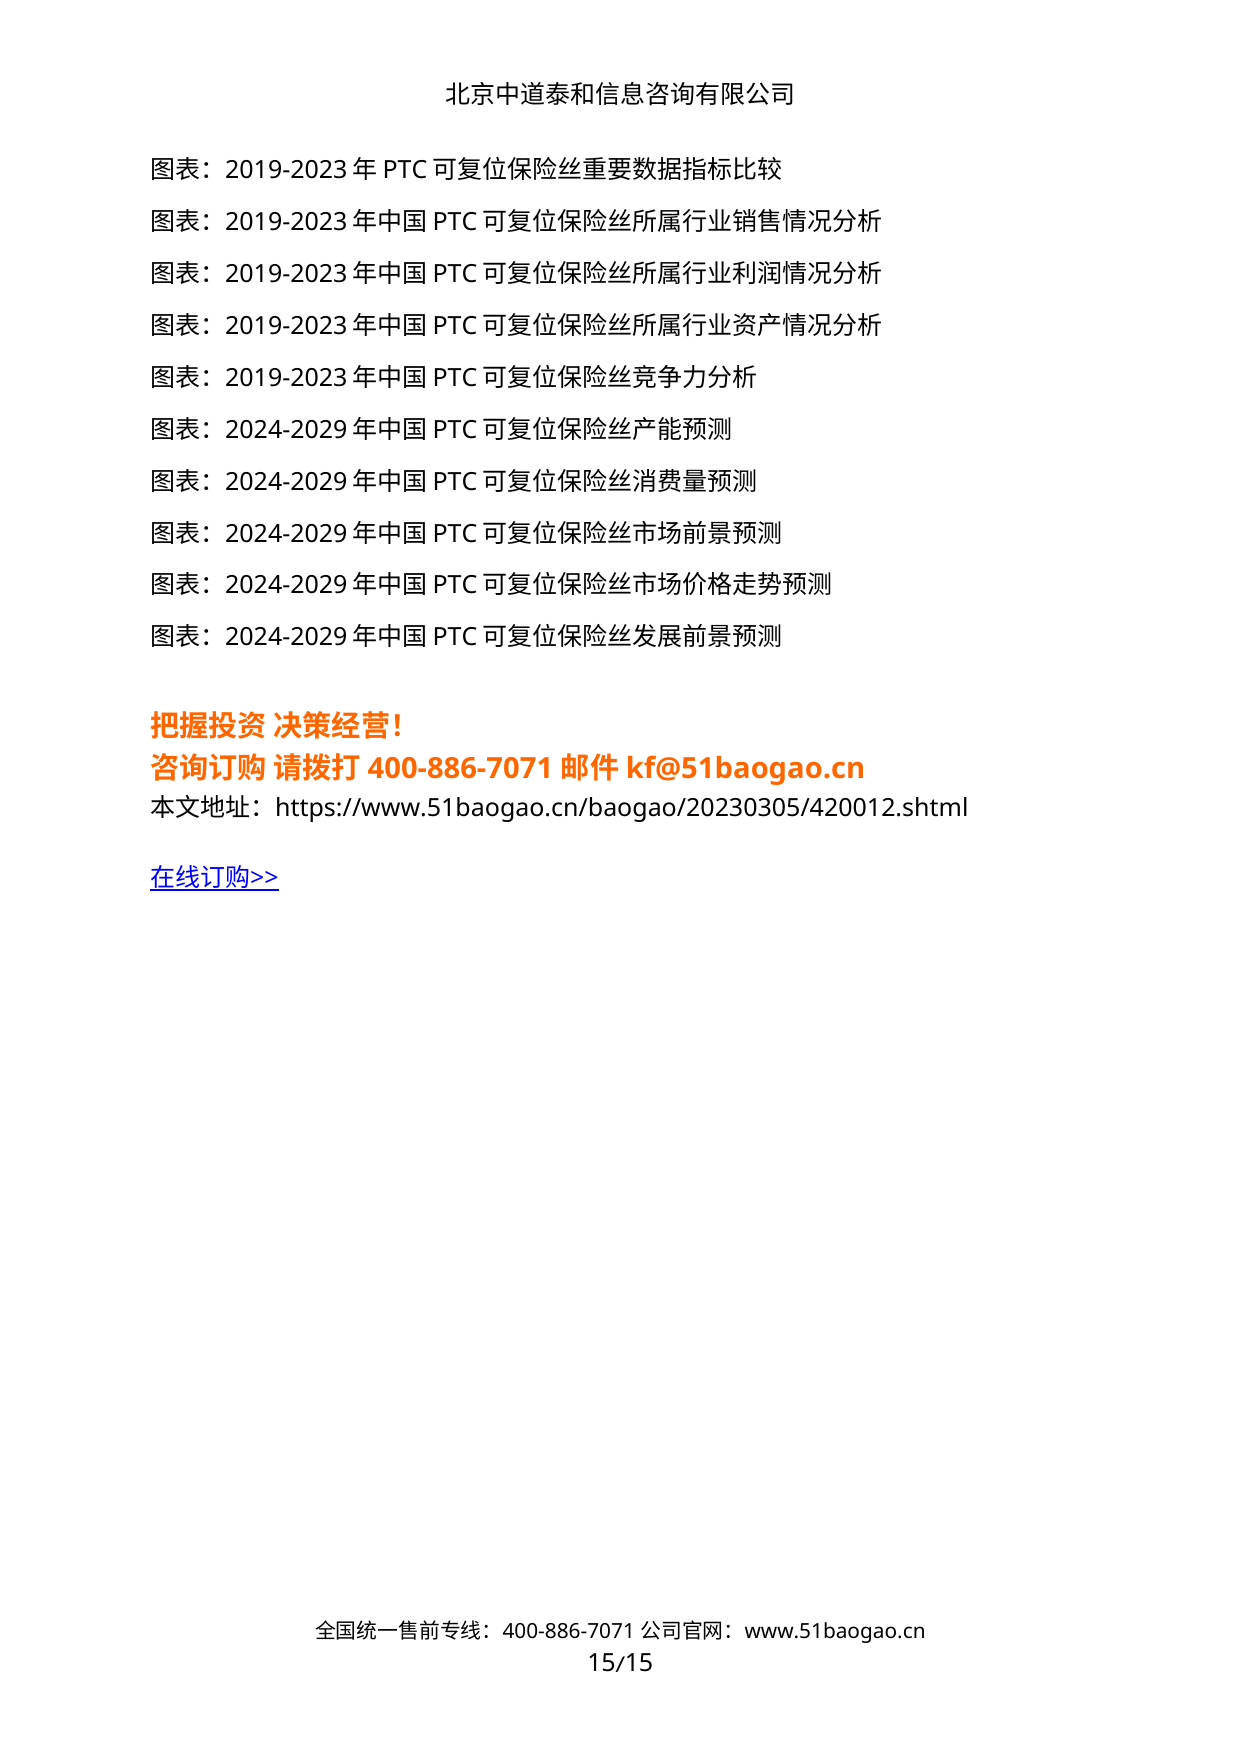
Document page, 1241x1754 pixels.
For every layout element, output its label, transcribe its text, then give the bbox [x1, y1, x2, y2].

text 图表：2024-2029年中国PTC可复位保险丝产能预测 [150, 409, 1090, 446]
text 图表：2024-2029年中国PTC可复位保险丝市场前景预测 [150, 513, 1090, 549]
text 图表：2019-2023年中国PTC可复位保险丝竞争力分析 [150, 357, 1090, 394]
text 图表：2019-2023年中国PTC可复位保险丝所属行业利润情况分析 [150, 254, 1090, 290]
text 图表：2019-2023年中国PTC可复位保险丝所属行业销售情况分析 [150, 202, 1090, 238]
text 图表：2019-2023年中国PTC可复位保险丝所属行业资产情况分析 [150, 306, 1090, 342]
text 图表：2024-2029年中国PTC可复位保险丝消费量预测 [150, 461, 1090, 497]
text 在线订购>> [150, 824, 1090, 894]
text 图表：2024-2029年中国PTC可复位保险丝发展前景预测 [150, 617, 1090, 653]
text 把握投资 决策经营！咨询订购 请拨打 400-886-7071 邮件 kf@51baogao.cn本文地址：https://www.51baogao.cn/baogao/20230305/420012.shtml [150, 669, 1090, 824]
text 图表：2019-2023年PTC可复位保险丝重要数据指标比较 [150, 150, 1090, 186]
text 图表：2024-2029年中国PTC可复位保险丝市场价格走势预测 [150, 565, 1090, 601]
